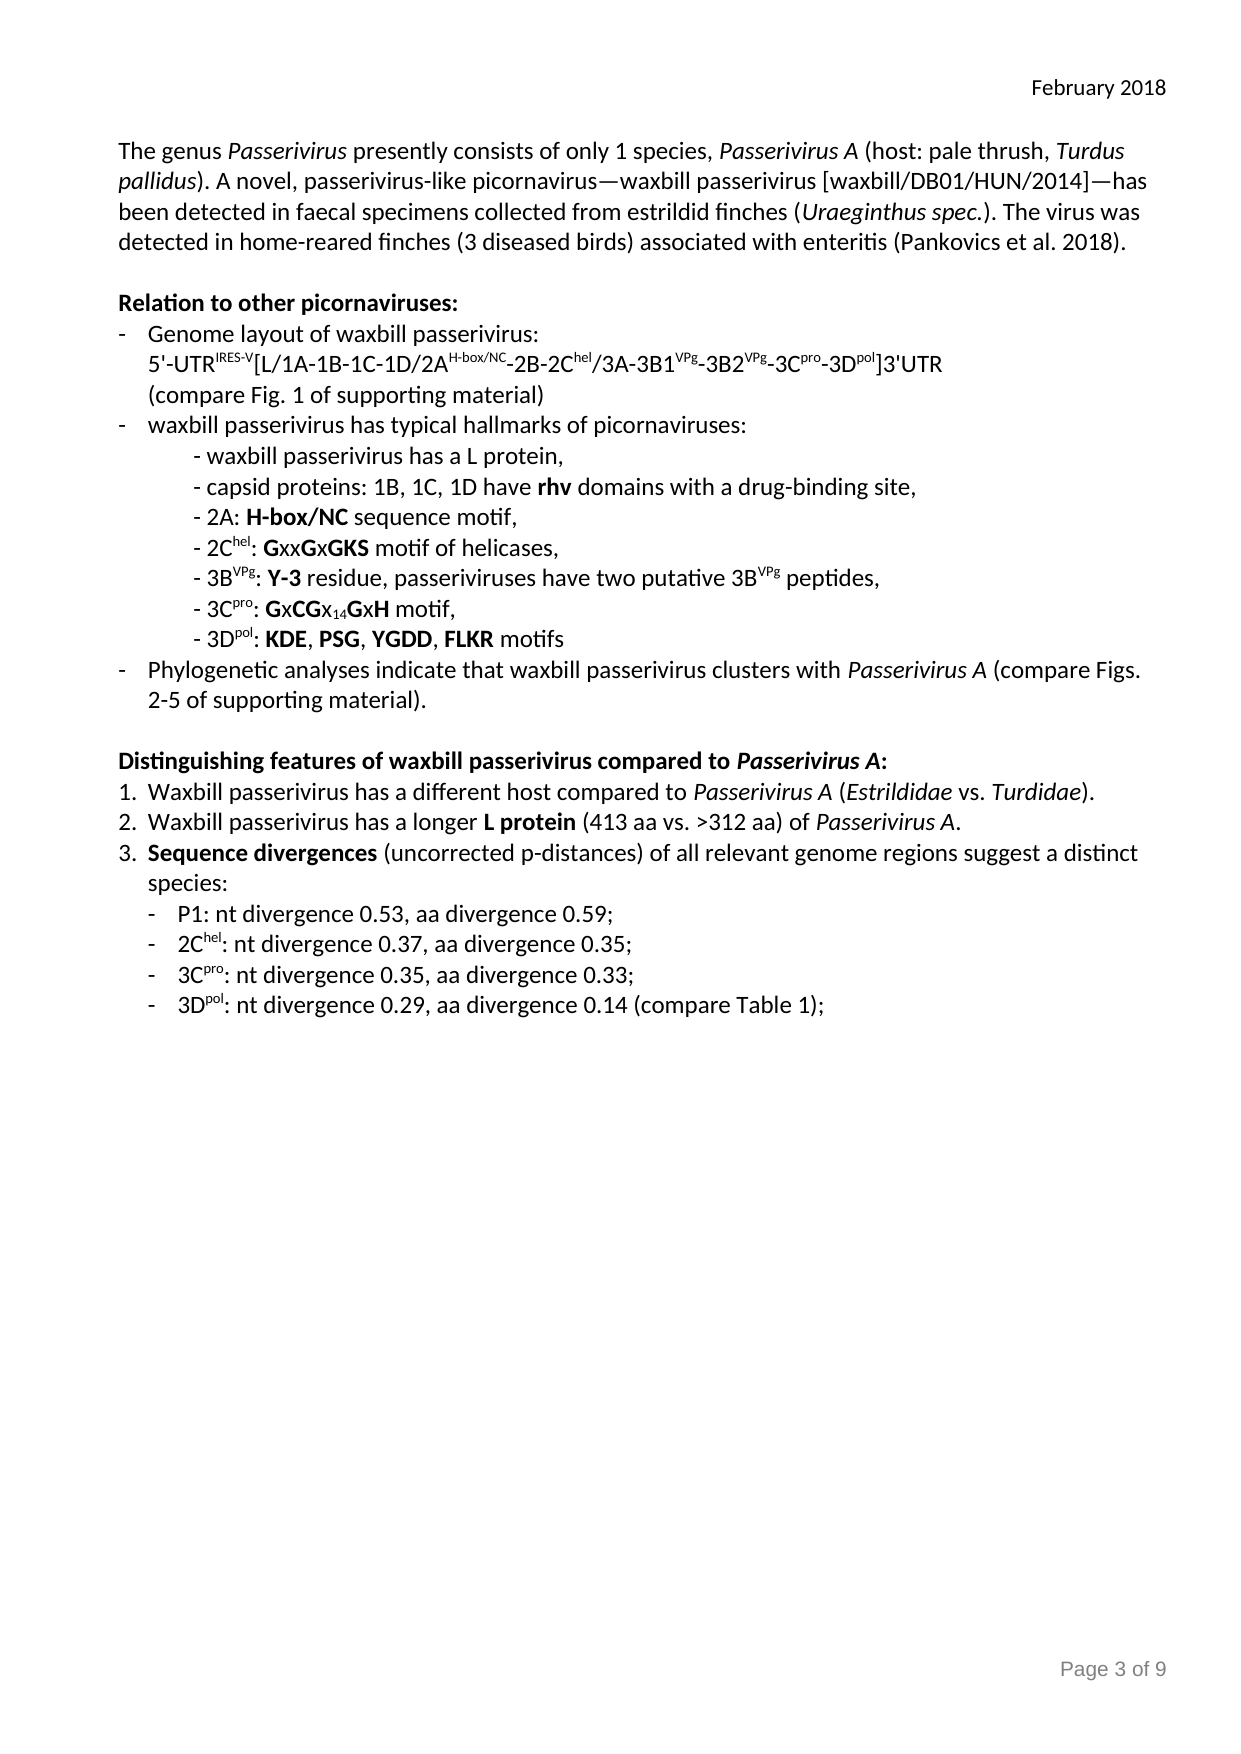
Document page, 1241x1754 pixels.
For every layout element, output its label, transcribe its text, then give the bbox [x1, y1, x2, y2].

text - waxbill passerivirus has typical hallmarks of picornaviruses: [118, 410, 1166, 440]
text - capsid proteins: 1B, 1C, 1D have rhv domains with a drug-binding site, [118, 471, 1166, 501]
text Distinguishing features of waxbill passerivirus compared to Passerivirus A: [118, 745, 1166, 776]
text - P1: nt divergence 0.53, aa divergence 0.59; [148, 898, 1166, 928]
text - Phylogenetic analyses indicate that waxbill passerivirus clusters with Passerivirus A (compare Figs. 2-5 of supporting material). [118, 654, 1166, 715]
text 3. Sequence divergences (uncorrected p-distances) of all relevant genome regions suggest a distinct species: [118, 837, 1166, 898]
text - 3Dpol: nt divergence 0.29, aa divergence 0.14 (compare Table 1); [148, 989, 1166, 1020]
text - 3Dpol: KDE, PSG, YGDD, FLKR motifs [118, 623, 1166, 654]
text - 2A: H-box/NC sequence motif, [118, 501, 1166, 532]
text - Genome layout of waxbill passerivirus: [118, 318, 1166, 349]
text - waxbill passerivirus has a L protein, [118, 440, 1166, 471]
text - 2Chel: nt divergence 0.37, aa divergence 0.35; [148, 928, 1166, 959]
text 1. Waxbill passerivirus has a different host compared to Passerivirus A (Estrildidae vs. Turdidae). [118, 776, 1166, 806]
text The genus Passerivirus presently consists of only 1 species, Passerivirus A (host: pale thrush, Turdus pallidus). A novel, passerivirus-like picornavirus—waxbill passerivirus [waxbill/DB01/HUN/2014]—has been detected in faecal specimens collected from estrildid finches (Uraeginthus spec.). The virus was detected in home-reared finches (3 diseased birds) associated with enteritis (Pankovics et al. 2018). [118, 135, 1166, 257]
text 2. Waxbill passerivirus has a longer L protein (413 aa vs. >312 aa) of Passerivirus A. [118, 806, 1166, 837]
text (compare Fig. 1 of supporting material) [118, 379, 1166, 410]
text - 3Cpro: nt divergence 0.35, aa divergence 0.33; [148, 959, 1166, 989]
text - 3BVPg: Y-3 residue, passeriviruses have two putative 3BVPg peptides, [118, 562, 1166, 593]
text Relation to other picornaviruses: [118, 288, 1166, 318]
text - 2Chel: GxxGxGKS motif of helicases, [118, 532, 1166, 562]
text 5'-UTRIRES-V[L/1A-1B-1C-1D/2AH-box/NC-2B-2Chel/3A-3B1VPg-3B2VPg-3Cpro-3Dpol]3'UTR [118, 349, 1166, 379]
text - 3Cpro: GxCGx14GxH motif, [118, 593, 1166, 623]
